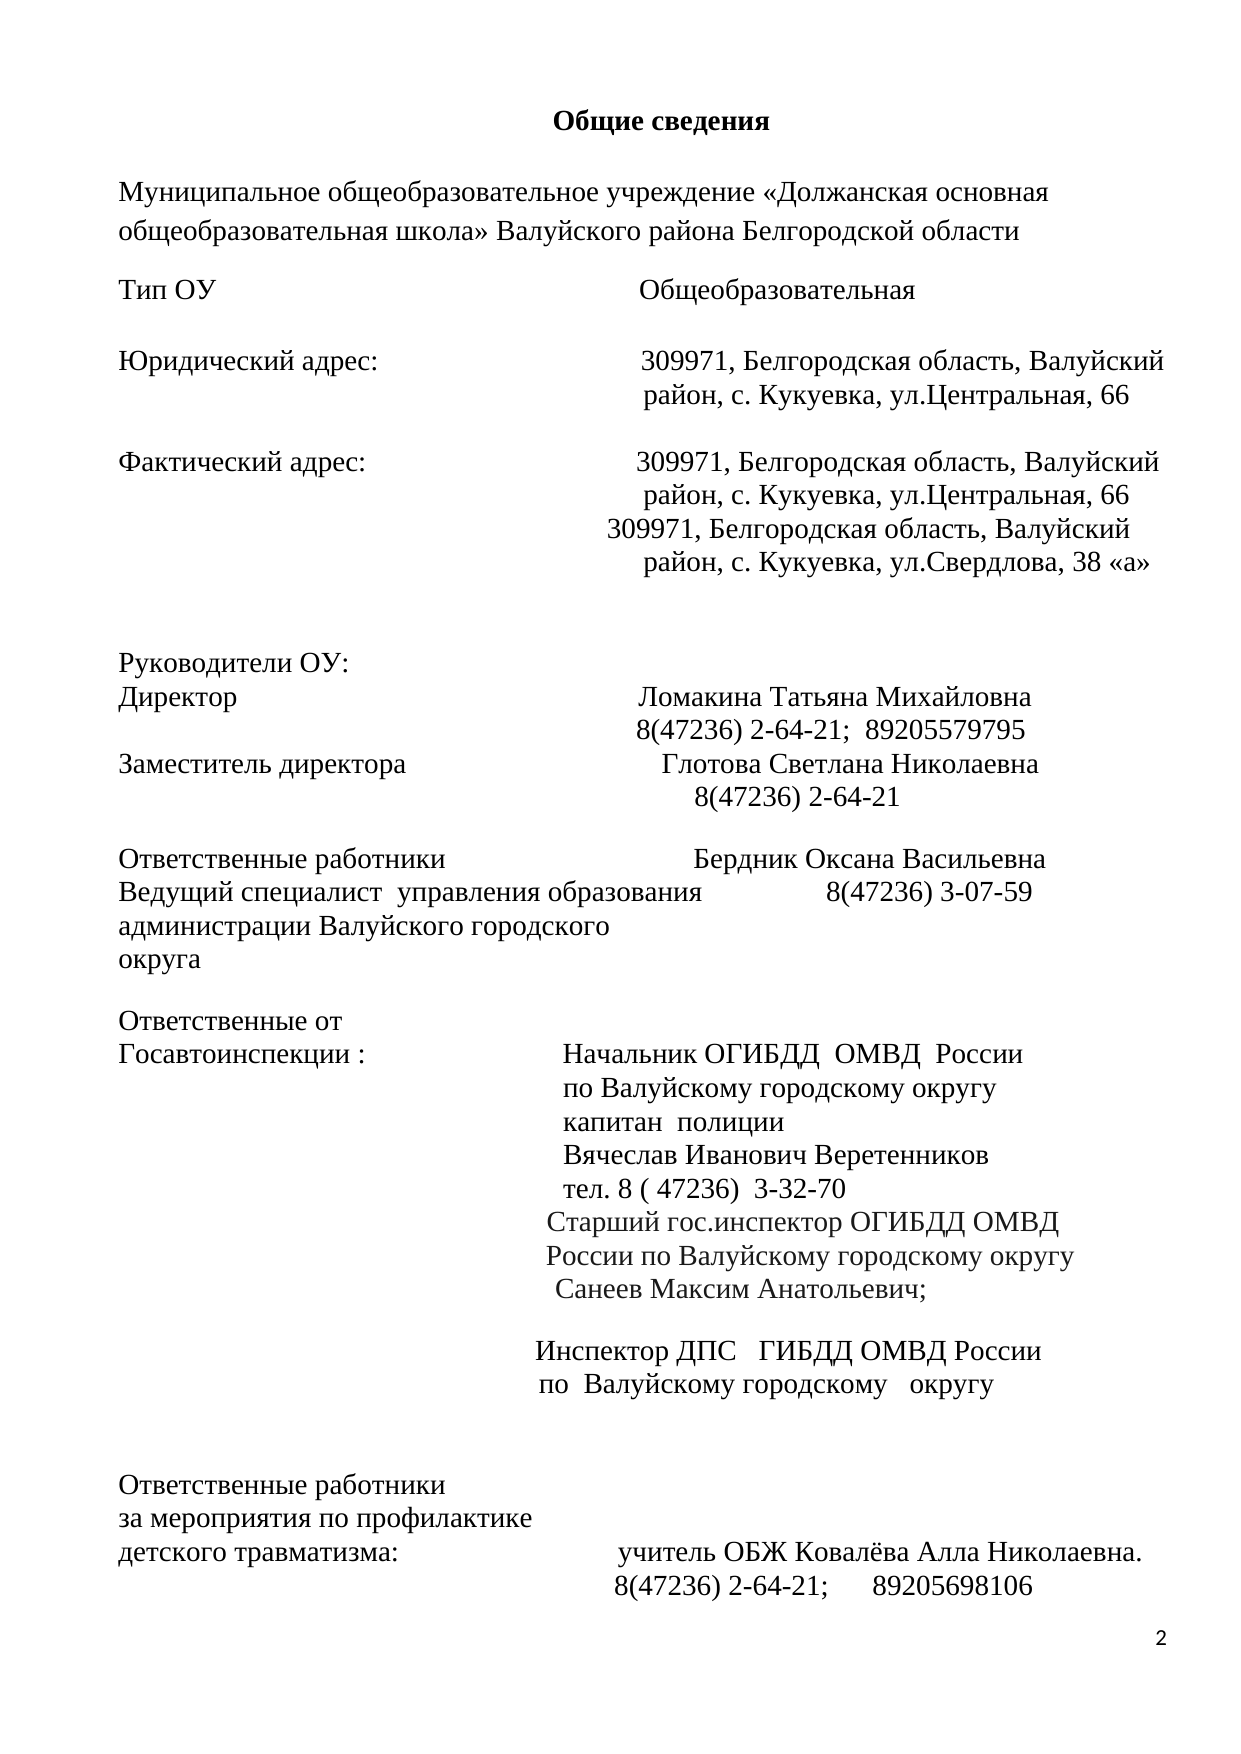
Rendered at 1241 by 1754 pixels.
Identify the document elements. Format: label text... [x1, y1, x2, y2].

text 309971, Белгородская область, Валуйский [118, 511, 1167, 544]
text России по Валуйскому городскому округу [118, 1238, 1167, 1271]
text Общие сведения [156, 103, 1167, 137]
text за мероприятия по профилактике [118, 1501, 1167, 1534]
text Ответственные работники Бердник Оксана Васильевна [118, 841, 1167, 874]
text Госавтоинспекции : Начальник ОГИБДД ОМВД России [118, 1037, 1167, 1070]
text детского травматизма: учитель ОБЖ Ковалёва Алла Николаевна. [118, 1534, 1167, 1568]
text Заместитель директора Глотова Светлана Николаевна [118, 746, 1167, 779]
text Вячеслав Иванович Веретенников [118, 1137, 1167, 1171]
text Тип ОУ Общеобразовательная [118, 272, 1167, 306]
text округа [118, 941, 1167, 975]
text Фактический адрес: 309971, Белгородская область, Валуйский [118, 444, 1167, 477]
text Инспектор ДПС ГИБДД ОМВД России [118, 1333, 1167, 1366]
text Санеев Максим Анатольевич; [118, 1271, 1167, 1305]
text Ответственные работники [118, 1467, 1167, 1501]
text Муниципальное общеобразовательное учреждение «Должанская основная общеобразовательная школа» Валуйского района Белгородской области [118, 174, 1167, 246]
text район, с. Кукуевка, ул.Свердлова, 38 «а» [118, 544, 1167, 578]
text Директор Ломакина Татьяна Михайловна [118, 679, 1167, 712]
text Юридический адрес: 309971, Белгородская область, Валуйский [118, 343, 1167, 377]
text Ответственные от [118, 1003, 1167, 1037]
text 8(47236) 2-64-21; 89205579795 [118, 712, 1167, 746]
text Старший гос.инспектор ОГИБДД ОМВД [118, 1204, 1167, 1238]
text Ведущий специалист управления образования 8(47236) 3-07-59 [118, 874, 1167, 908]
text Руководители ОУ: [118, 645, 1167, 679]
text капитан полиции [118, 1104, 1167, 1137]
text 8(47236) 2-64-21 [118, 779, 1167, 813]
text по Валуйскому городскому округу [118, 1070, 1167, 1104]
text район, с. Кукуевка, ул.Центральная, 66 [118, 377, 1167, 410]
text 8(47236) 2-64-21; 89205698106 [118, 1568, 1167, 1601]
text район, с. Кукуевка, ул.Центральная, 66 [118, 477, 1167, 511]
text тел. 8 ( 47236) 3-32-70 [118, 1171, 1167, 1204]
text по Валуйскому городскому округу [118, 1366, 1167, 1400]
text администрации Валуйского городского [118, 908, 1167, 941]
